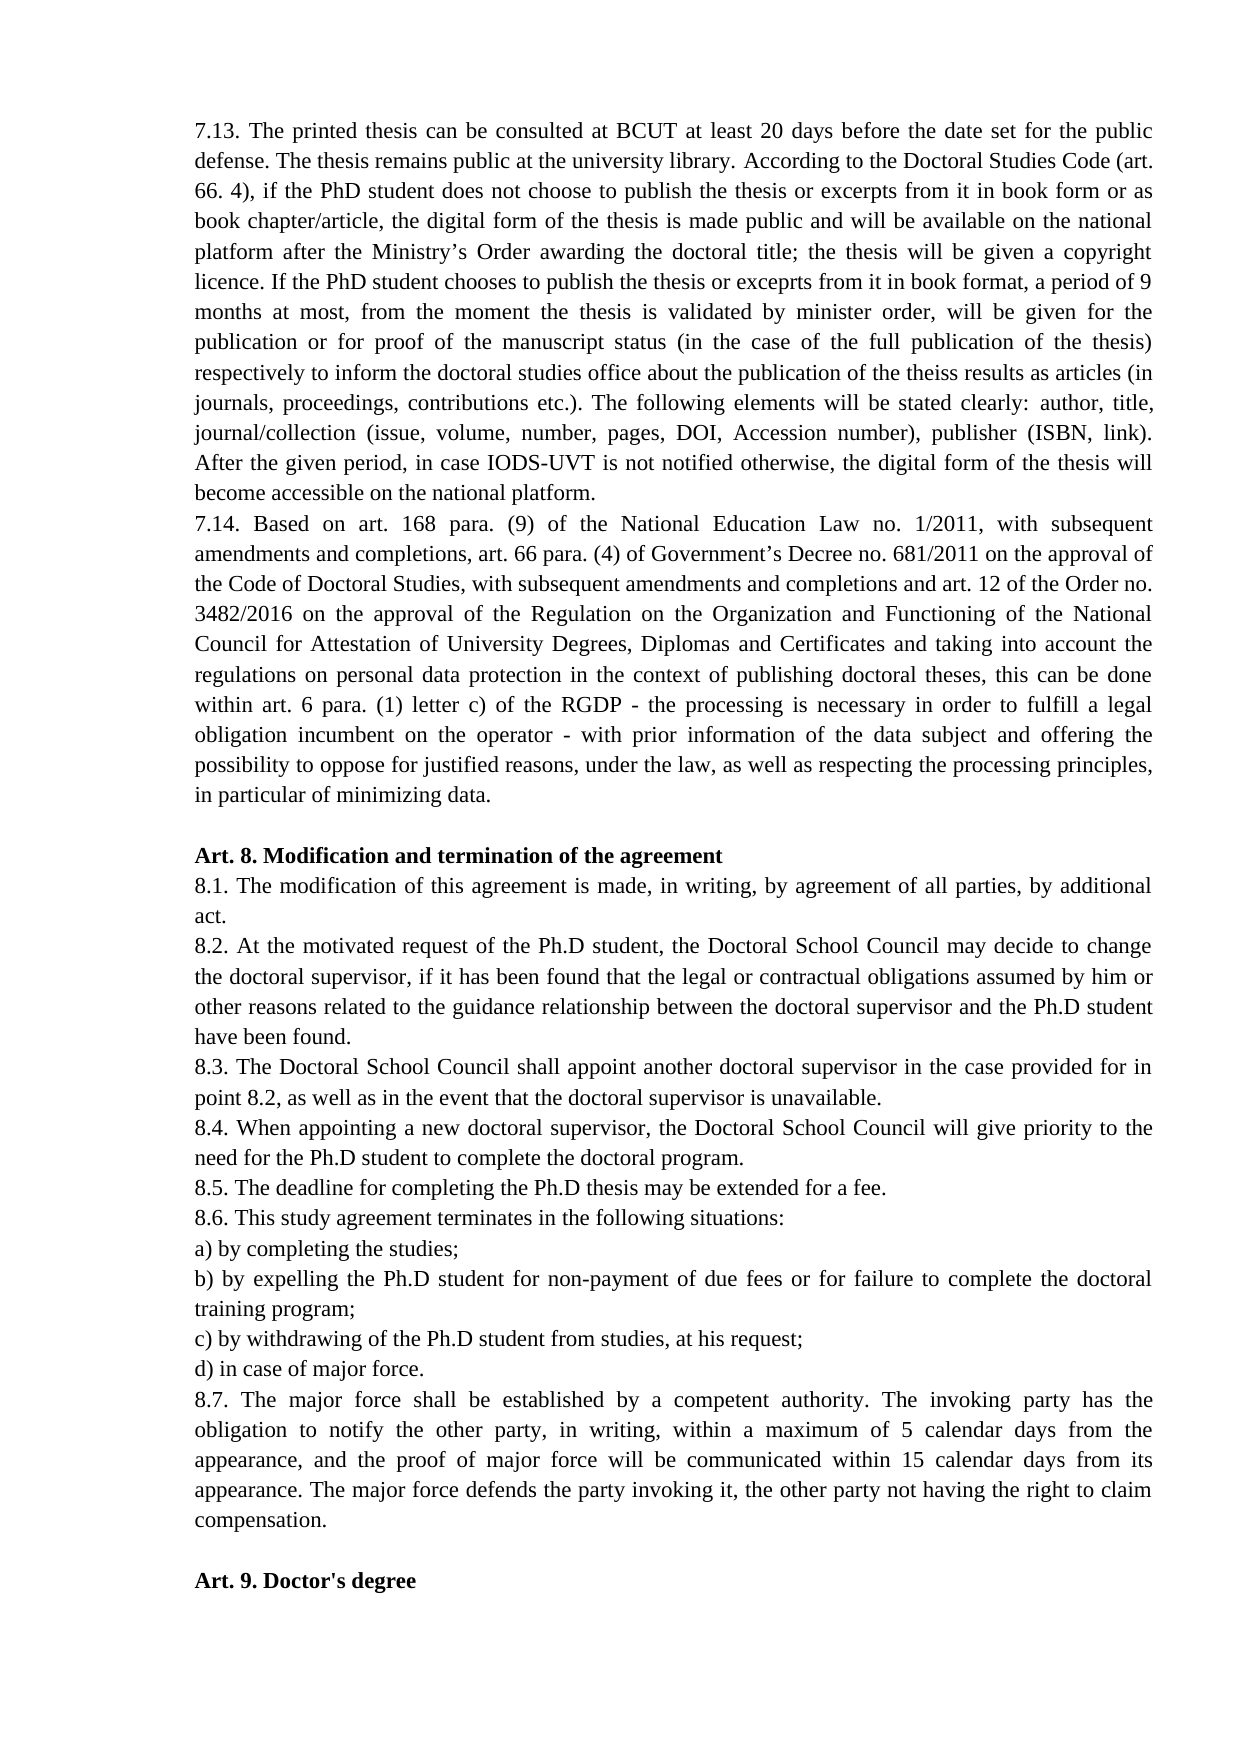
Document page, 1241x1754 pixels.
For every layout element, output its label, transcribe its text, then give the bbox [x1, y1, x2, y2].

list b) by expelling the Ph.D student for non-payment of due fees or for failure to complete the doctoral training program; [194, 1265, 1154, 1321]
list c) by withdrawing of the Ph.D student from studies, at his request; [194, 1325, 1154, 1352]
list 8.4. When appointing a new doctoral supervisor, the Doctoral School Council will give priority to the need for the Ph.D student to complete the doctoral program. [194, 1114, 1154, 1170]
list 8.6. This study agreement terminates in the following situations: [194, 1204, 1154, 1231]
list 8.5. The deadline for completing the Ph.D thesis may be extended for a fee. [194, 1174, 1154, 1201]
list 7.14. Based on art. 168 para. (9) of the National Education Law no. 1/2011, with subsequent amendments and completions, art. 66 para. (4) of Government’s Decree no. 681/2011 on the approval of the Code of Doctoral Studies, with subsequent amendments and completions and art. 12 of the Order no. 3482/2016 on the approval of the Regulation on the Organization and Functioning of the National Council for Attestation of University Degrees, Diplomas and Certificates and taking into account the regulations on personal data protection in the context of publishing doctoral theses, this can be done within art. 6 para. (1) letter c) of the RGDP - the processing is necessary in order to fulfill a legal obligation incumbent on the operator - with prior information of the data subject and offering the possibility to oppose for justified reasons, under the law, as well as respecting the processing principles, in particular of minimizing data. [194, 510, 1154, 808]
list Art. 8. Modification and termination of the agreement [194, 842, 1154, 868]
list 8.2. At the motivated request of the Ph.D student, the Doctoral School Council may decide to change the doctoral supervisor, if it has been found that the legal or contractual obligations assumed by him or other reasons related to the guidance relationship between the doctoral supervisor and the Ph.D student have been found. [194, 933, 1154, 1049]
list 8.1. The modification of this agreement is made, in writing, by agreement of all parties, by additional act. [194, 872, 1154, 929]
list 7.13. The printed thesis can be consulted at BCUT at least 20 days before the date set for the public defense. The thesis remains public at the university library. According to the Doctoral Studies Code (art. 66. 4), if the PhD student does not choose to publish the thesis or excerpts from it in book form or as book chapter/article, the digital form of the thesis is made public and will be available on the national platform after the Ministry’s Order awarding the doctoral title; the thesis will be given a copyright licence. If the PhD student chooses to publish the thesis or exceprts from it in book format, a period of 9 months at most, from the moment the thesis is validated by minister order, will be given for the publication or for proof of the manuscript status (in the case of the full publication of the thesis) respectively to inform the doctoral studies office about the publication of the theiss results as articles (in journals, proceedings, contributions etc.). The following elements will be stated clearly: author, title, journal/collection (issue, volume, number, pages, DOI, Accession number), publisher (ISBN, link). After the given period, in case IODS-UVT is not notified otherwise, the digital form of the thesis will become accessible on the national platform. [194, 117, 1154, 506]
list 8.3. The Doctoral School Council shall appoint another doctoral supervisor in the case provided for in point 8.2, as well as in the event that the doctoral supervisor is unavailable. [194, 1053, 1154, 1110]
list a) by completing the studies; [194, 1235, 1154, 1261]
list d) in case of major force. [194, 1356, 1154, 1382]
list 8.7. The major force shall be established by a competent authority. The invoking party has the obligation to notify the other party, in writing, within a maximum of 5 calendar days from the appearance, and the proof of major force will be communicated within 15 calendar days from its appearance. The major force defends the party invoking it, the other party not having the right to claim compensation. [194, 1386, 1154, 1533]
list Art. 9. Doctor's degree [194, 1567, 1154, 1593]
